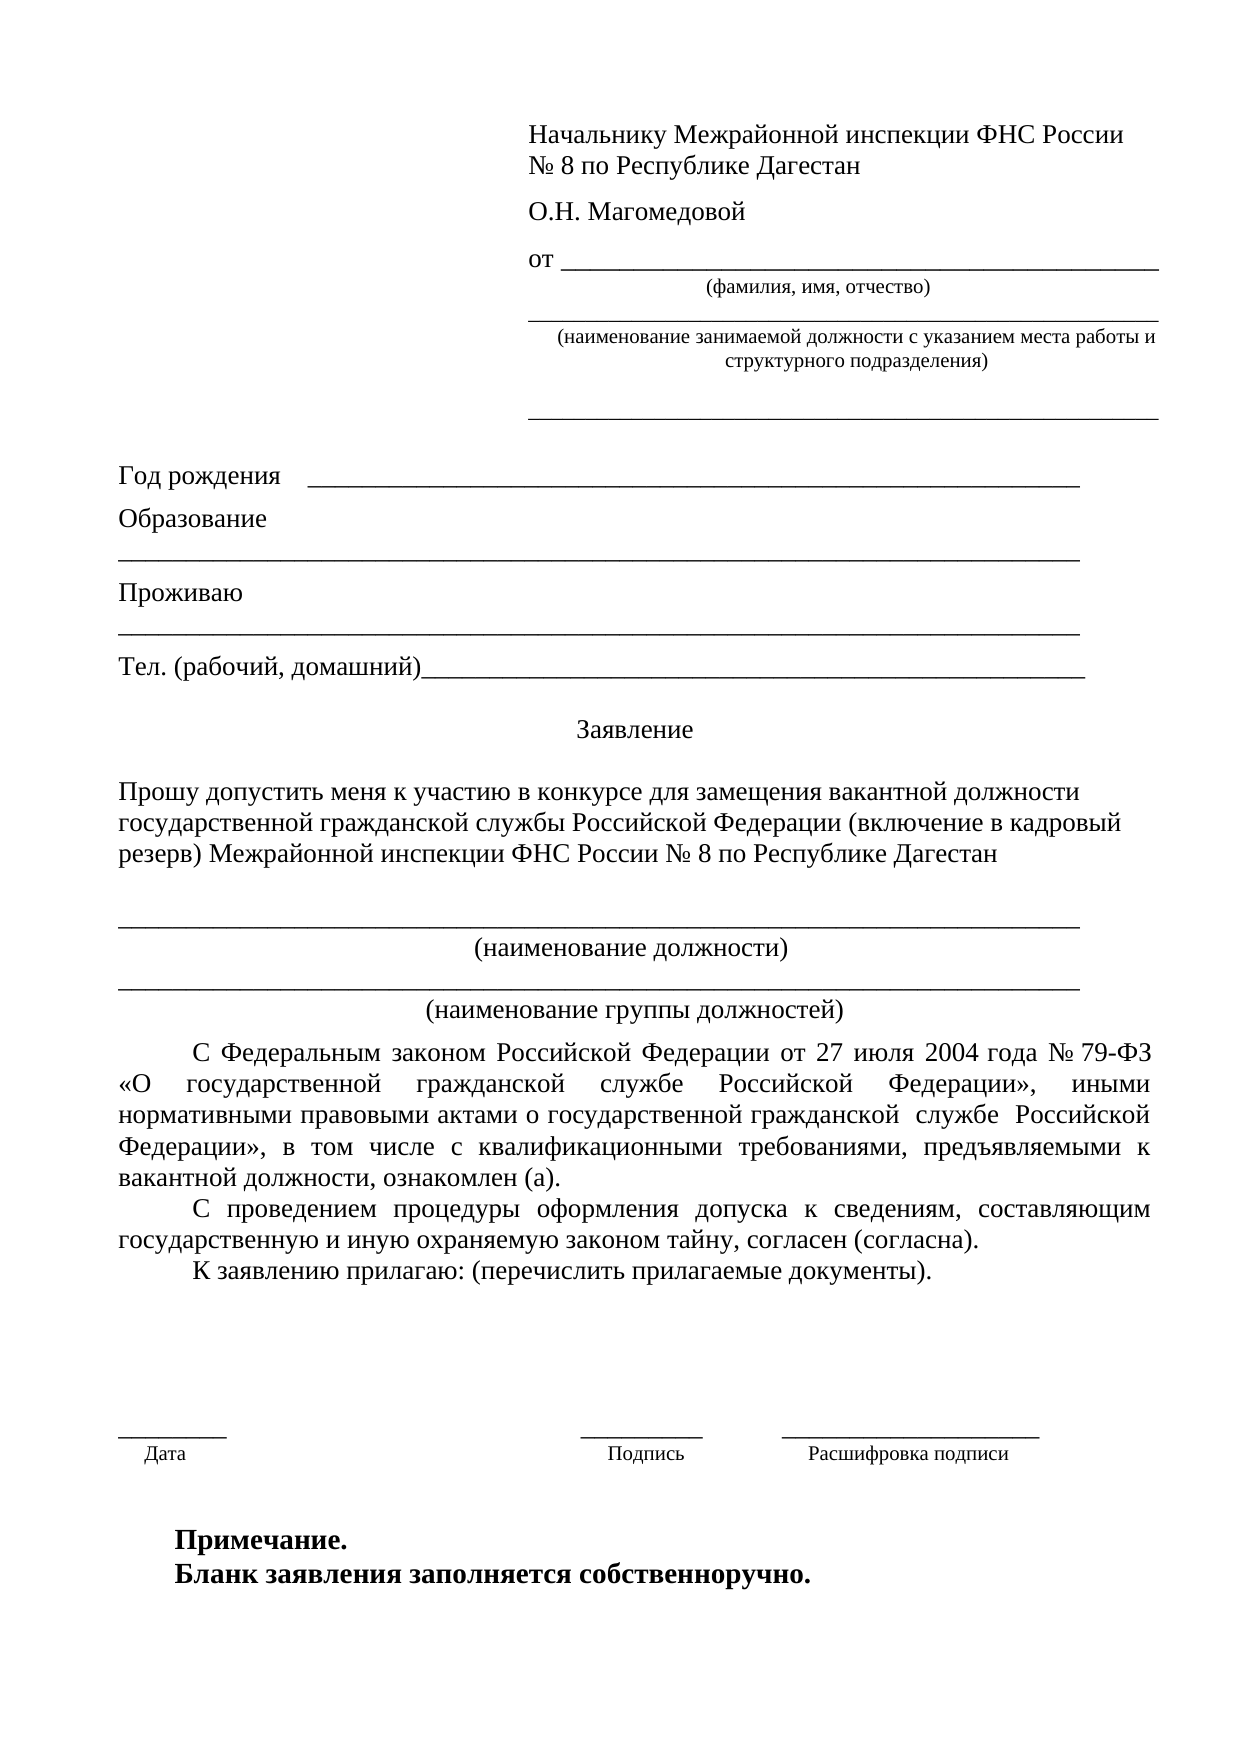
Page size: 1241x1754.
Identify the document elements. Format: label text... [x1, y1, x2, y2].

text Дата Подпись Расшифровка подписи [118, 1441, 1152, 1465]
text _______________________________________________________________________ [118, 900, 1152, 931]
table_cell от _________________________________________ (фамилия, имя, отчество) _______________________________________________________ (наименование занимаемой должности с указанием места работы и структурного подразделения) _______________________________________________________ [517, 226, 1196, 447]
text Образование _______________________________________________________________________ [118, 502, 1152, 564]
table_header Начальнику Межрайонной инспекции ФНС России № 8 по Республике Дагестан О.Н. Магомедовой [517, 118, 1196, 226]
text Тел. (рабочий, домашний)_________________________________________________ [118, 651, 1152, 682]
text С проведением процедуры оформления допуска к сведениям, составляющим государственную и иную охраняемую законом тайну, согласен (согласна). [118, 1192, 1152, 1254]
text С Федеральным законом Российской Федерации от 27 июля 2004 года № 79-ФЗ «О государственной гражданской службе Российской Федерации», иными нормативными правовыми актами о государственной гражданской службе Российской Федерации», в том числе с квалификационными требованиями, предъявляемыми к вакантной должности, ознакомлен (а). [118, 1036, 1152, 1192]
text _______________________________________________________________________ [118, 607, 1152, 638]
text (наименование должности) [339, 931, 1152, 962]
text (наименование группы должностей) [118, 993, 1152, 1024]
text Примечание. [118, 1522, 1152, 1556]
text Бланк заявления заполняется собственноручно. [118, 1556, 1152, 1589]
text _______________________________________________________________________ [118, 962, 1152, 993]
text Год рождения _________________________________________________________ [118, 459, 1152, 490]
text Заявление [118, 713, 1152, 744]
text Проживаю [118, 576, 1152, 607]
text ________ _________ ___________________ [118, 1410, 1152, 1441]
text К заявлению прилагаю: (перечислить прилагаемые документы). [118, 1254, 1152, 1285]
text Прошу допустить меня к участию в конкурсе для замещения вакантной должности государственной гражданской службы Российской Федерации (включение в кадровый резерв) Межрайонной инспекции ФНС России № 8 по Республике Дагестан [118, 775, 1152, 868]
